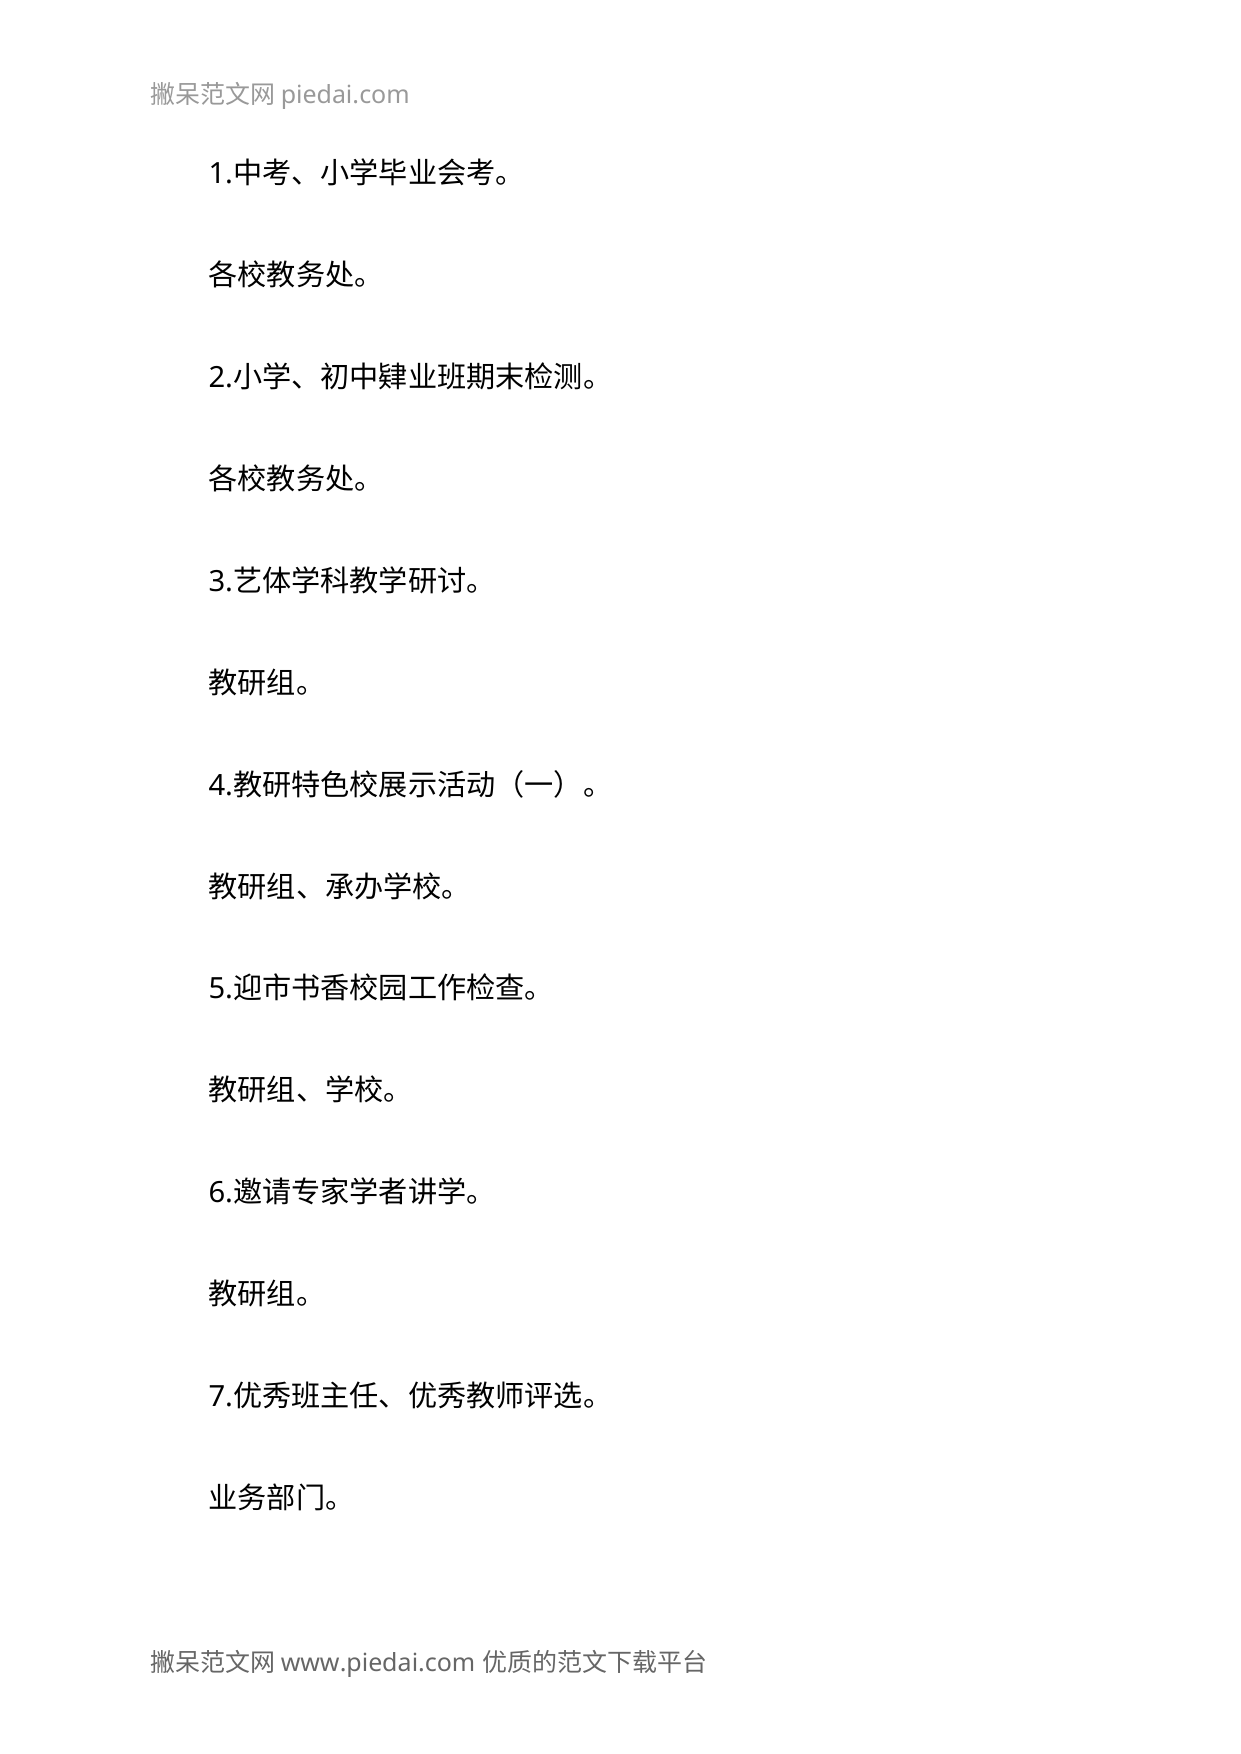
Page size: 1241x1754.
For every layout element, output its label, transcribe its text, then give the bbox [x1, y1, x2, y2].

text 教研组。 [150, 659, 1090, 702]
text 6.邀请专家学者讲学。 [150, 1169, 1090, 1211]
text 教研组。 [150, 1271, 1090, 1313]
text 教研组、学校。 [150, 1067, 1090, 1109]
text 4.教研特色校展示活动（一）。 [150, 761, 1090, 804]
text 7.优秀班主任、优秀教师评选。 [150, 1372, 1090, 1415]
text 教研组、承办学校。 [150, 863, 1090, 906]
text 业务部门。 [150, 1474, 1090, 1517]
text 各校教务处。 [150, 456, 1090, 498]
text 各校教务处。 [150, 252, 1090, 294]
text 3.艺体学科教学研讨。 [150, 557, 1090, 600]
text 1.中考、小学毕业会考。 [150, 150, 1090, 192]
text 5.迎市书香校园工作检查。 [150, 965, 1090, 1007]
text 2.小学、初中肄业班期末检测。 [150, 354, 1090, 396]
